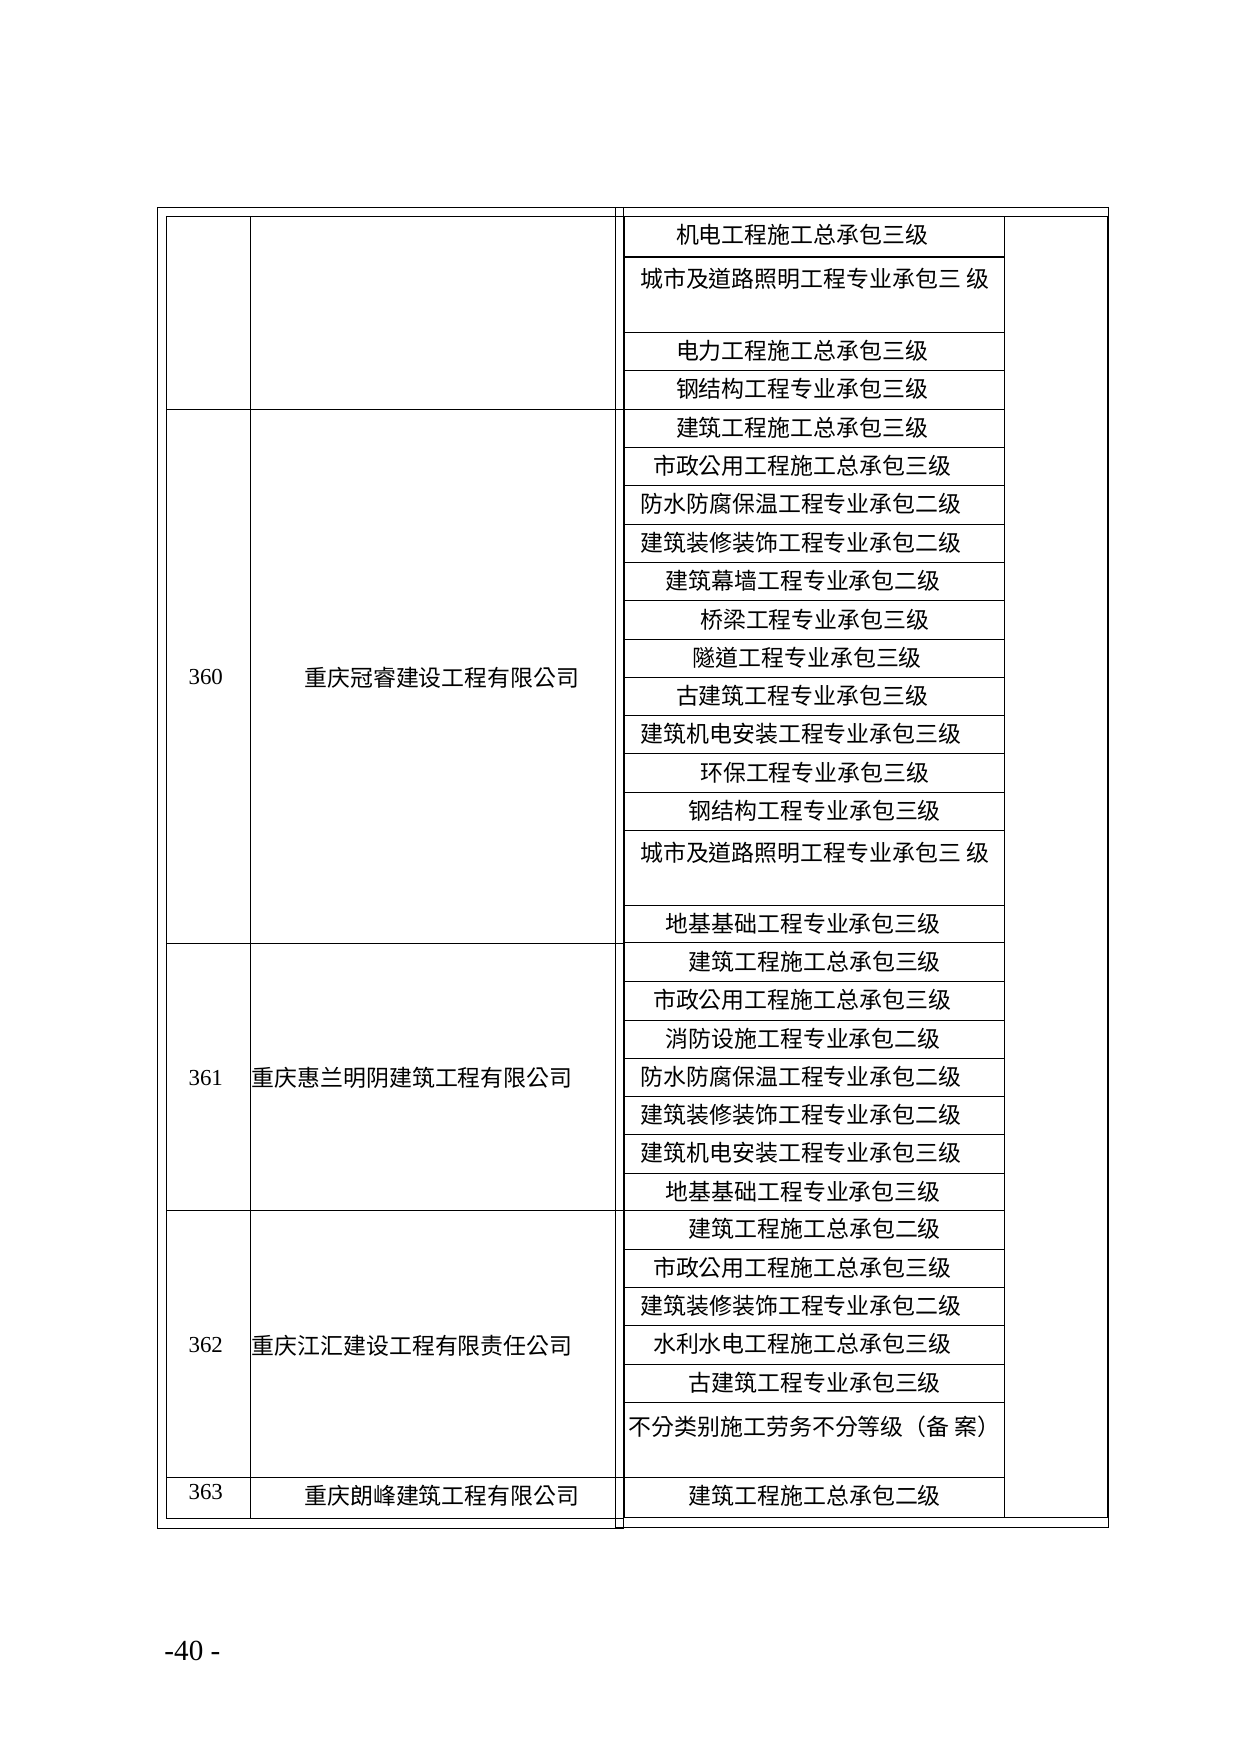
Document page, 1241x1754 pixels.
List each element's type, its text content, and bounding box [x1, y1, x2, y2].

table_cell 重庆惠兰明阴建筑工程有限公司 [251, 944, 615, 1210]
table_cell 防水防腐保温工程专业承包二级 [625, 1059, 1004, 1096]
table_cell 古建筑工程专业承包三级 [625, 1365, 1004, 1402]
table_cell 重庆冠睿建设工程有限公司 [251, 410, 615, 942]
table_cell 古建筑工程专业承包三级 [625, 678, 1004, 715]
table_cell 消防设施工程专业承包二级 [625, 1021, 1004, 1058]
table_header [616, 217, 623, 408]
table_header [251, 217, 615, 408]
table_cell 363 [167, 1478, 250, 1518]
table_cell 362 [167, 1211, 250, 1477]
table_cell 建筑装修装饰工程专业承包二级 [625, 1288, 1004, 1325]
table_cell 城市及道路照明工程专业承包三 级 [625, 831, 1004, 905]
table_cell 建筑工程施工总承包三级 [625, 943, 1004, 981]
table_cell 361 [167, 944, 250, 1210]
table_cell 水利水电工程施工总承包三级 [625, 1326, 1004, 1363]
table_cell 钢结构工程专业承包三级 [625, 371, 1004, 408]
table_cell 建筑工程施工总承包三级 [625, 410, 1004, 447]
table_cell 不分类别施工劳务不分等级（备 案） [625, 1403, 1004, 1477]
table_cell 重庆江汇建设工程有限责任公司 [251, 1211, 615, 1477]
table_cell 建筑机电安装工程专业承包三级 [625, 1135, 1004, 1172]
table_cell 钢结构工程专业承包三级 [625, 793, 1004, 830]
table_cell 地基基础工程专业承包三级 [625, 1174, 1004, 1210]
table_header 机电工程施工总承包三级 [625, 217, 1004, 256]
table_cell 桥梁工程专业承包三级 [625, 601, 1004, 639]
table_cell 市政公用工程施工总承包三级 [625, 982, 1004, 1019]
table_header [1005, 217, 1107, 1517]
table_cell 建筑幕墙工程专业承包二级 [625, 563, 1004, 600]
table_cell 环保工程专业承包三级 [625, 754, 1004, 792]
table_cell 市政公用工程施工总承包三级 [625, 1250, 1004, 1287]
table_cell 建筑装修装饰工程专业承包二级 [625, 1097, 1004, 1134]
table_cell 防水防腐保温工程专业承包二级 [625, 486, 1004, 524]
table_cell 地基基础工程专业承包三级 [625, 906, 1004, 942]
table_cell 360 [167, 410, 250, 942]
table_cell 重庆朗峰建筑工程有限公司 [251, 1478, 615, 1518]
table_cell 建筑装修装饰工程专业承包二级 [625, 525, 1004, 562]
table_header [167, 217, 250, 408]
table_cell 建筑工程施工总承包二级 [625, 1211, 1004, 1249]
table_cell 建筑机电安装工程专业承包三级 [625, 716, 1004, 753]
table_cell 建筑工程施工总承包二级 [625, 1478, 1004, 1517]
table_cell 城市及道路照明工程专业承包三 级 [625, 258, 1004, 332]
table_cell 隧道工程专业承包三级 [625, 640, 1004, 677]
table_cell 电力工程施工总承包三级 [625, 333, 1004, 370]
table_cell 市政公用工程施工总承包三级 [625, 448, 1004, 485]
